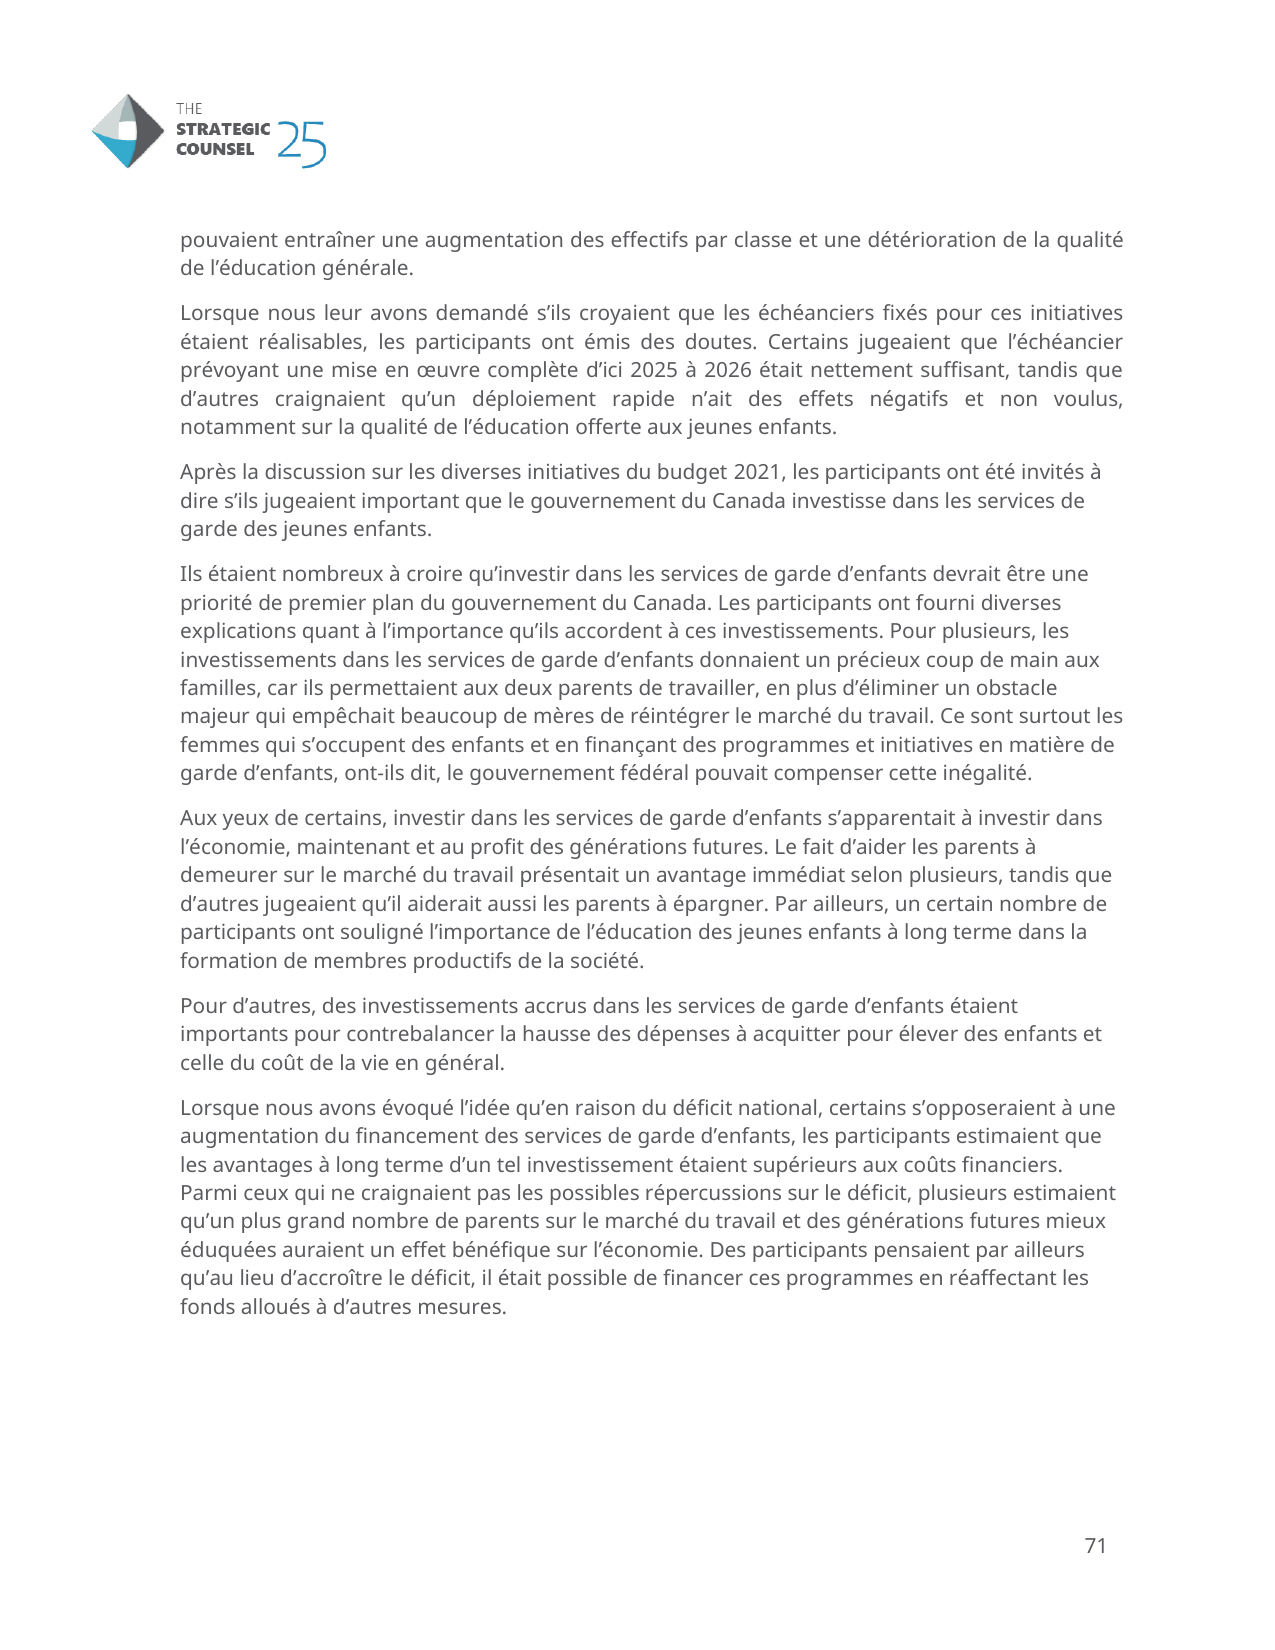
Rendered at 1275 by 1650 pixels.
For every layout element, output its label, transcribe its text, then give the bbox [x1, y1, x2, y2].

text Lorsque nous leur avons demandé s’ils croyaient que les échéanciers fixés pour ces initiatives étaient réalisables, les participants ont émis des doutes. Certains jugeaient que l’échéancier prévoyant une mise en œuvre complète d’ici 2025 à 2026 était nettement suffisant, tandis que d’autres craignaient qu’un déploiement rapide n’ait des effets négatifs et non voulus, notamment sur la qualité de l’éducation offerte aux jeunes enfants. [180, 298, 1125, 441]
picture [91, 72, 445, 215]
text Ils étaient nombreux à croire qu’investir dans les services de garde d’enfants devrait être une priorité de premier plan du gouvernement du Canada. Les participants ont fourni diverses explications quant à l’importance qu’ils accordent à ces investissements. Pour plusieurs, les investissements dans les services de garde d’enfants donnaient un précieux coup de main aux familles, car ils permettaient aux deux parents de travailler, en plus d’éliminer un obstacle majeur qui empêchait beaucoup de mères de réintégrer le marché du travail. Ce sont surtout les femmes qui s’occupent des enfants et en finançant des programmes et initiatives en matière de garde d’enfants, ont-ils dit, le gouvernement fédéral pouvait compenser cette inégalité. [180, 559, 1125, 787]
text Après la discussion sur les diverses initiatives du budget 2021, les participants ont été invités à dire s’ils jugeaient important que le gouvernement du Canada investisse dans les services de garde des jeunes enfants. [180, 457, 1125, 543]
text Lorsque nous avons évoqué l’idée qu’en raison du déficit national, certains s’opposeraient à une augmentation du financement des services de garde d’enfants, les participants estimaient que les avantages à long terme d’un tel investissement étaient supérieurs aux coûts financiers. Parmi ceux qui ne craignaient pas les possibles répercussions sur le déficit, plusieurs estimaient qu’un plus grand nombre de parents sur le marché du travail et des générations futures mieux éduquées auraient un effet bénéfique sur l’économie. Des participants pensaient par ailleurs qu’au lieu d’accroître le déficit, il était possible de financer ces programmes en réaffectant les fonds alloués à d’autres mesures. [180, 1093, 1125, 1320]
text Aux yeux de certains, investir dans les services de garde d’enfants s’apparentait à investir dans l’économie, maintenant et au profit des générations futures. Le fait d’aider les parents à demeurer sur le marché du travail présentait un avantage immédiat selon plusieurs, tandis que d’autres jugeaient qu’il aiderait aussi les parents à épargner. Par ailleurs, un certain nombre de participants ont souligné l’importance de l’éducation des jeunes enfants à long terme dans la formation de membres productifs de la société. [180, 803, 1125, 974]
text Pour d’autres, des investissements accrus dans les services de garde d’enfants étaient importants pour contrebalancer la hausse des dépenses à acquitter pour élever des enfants et celle du coût de la vie en général. [180, 991, 1125, 1076]
